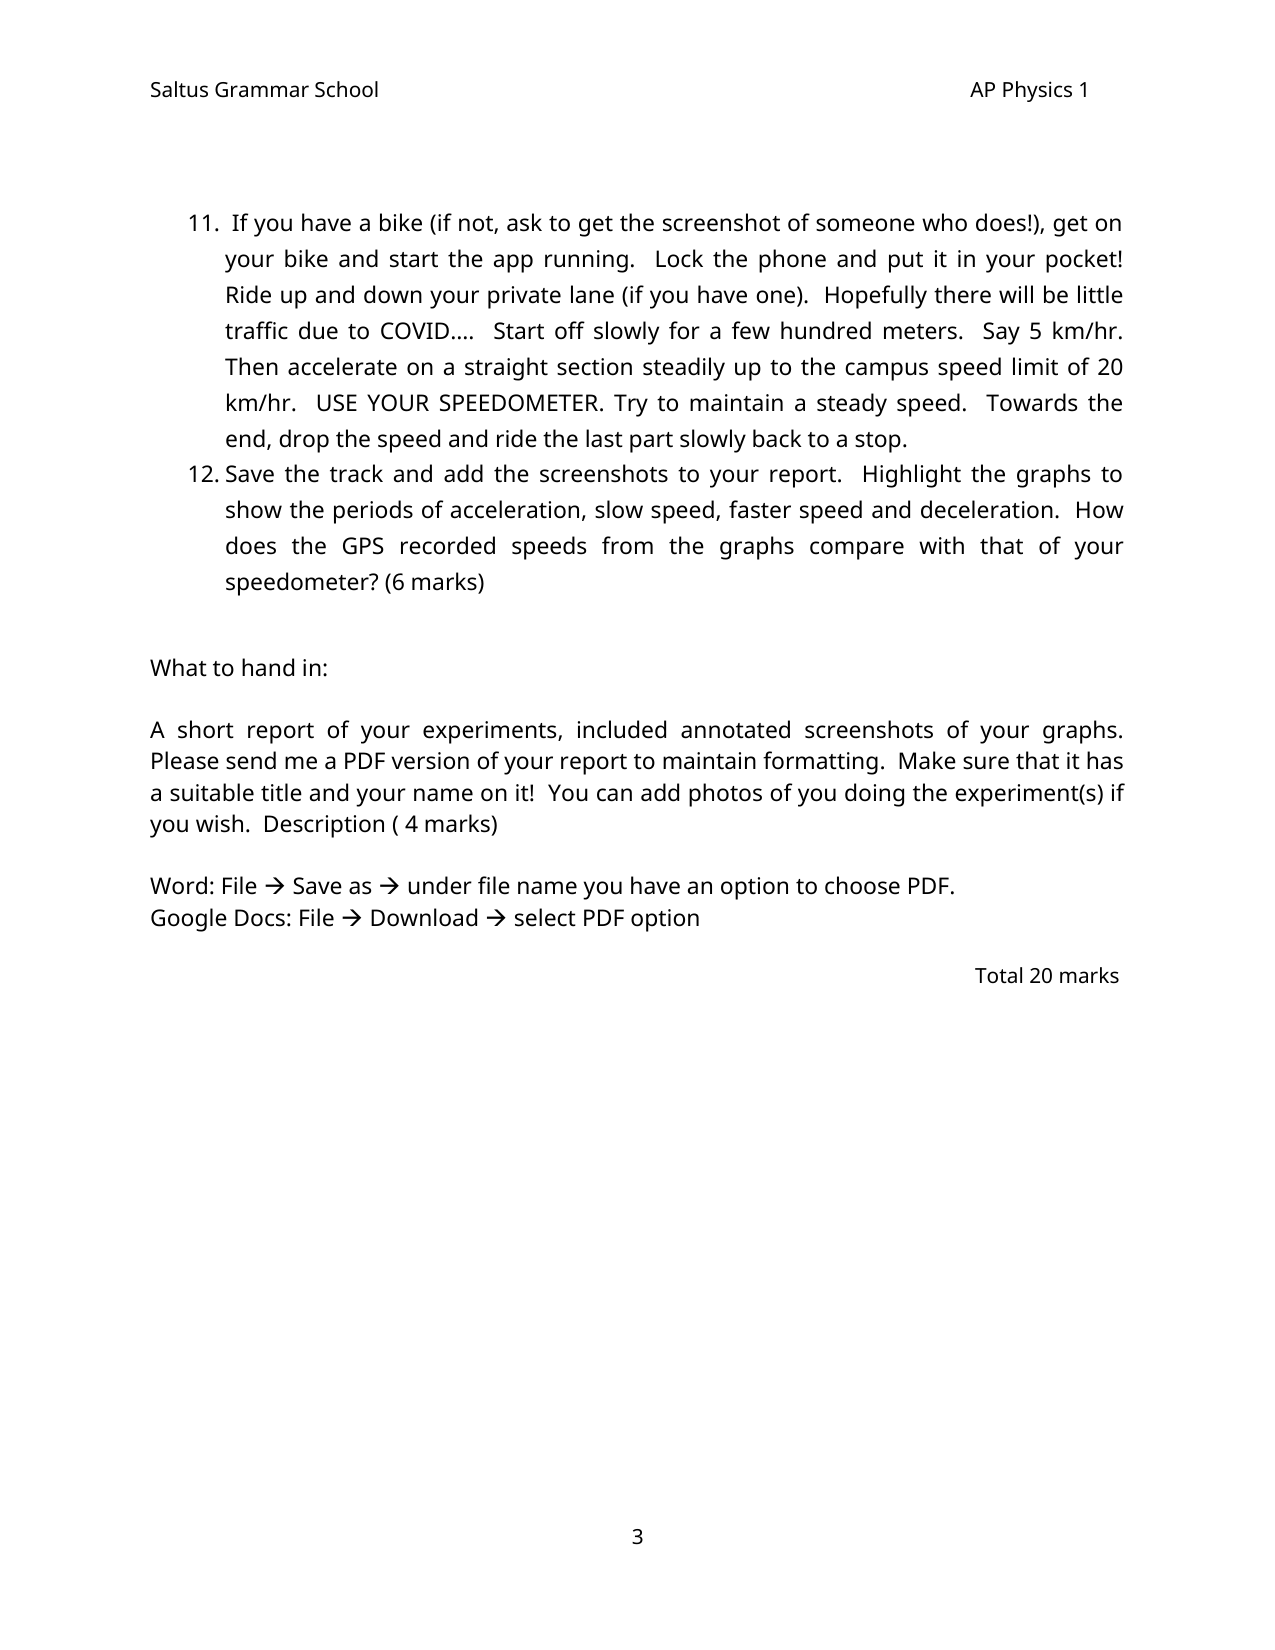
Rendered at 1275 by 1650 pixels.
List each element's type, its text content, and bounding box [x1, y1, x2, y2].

text What to hand in: [150, 651, 1125, 683]
text Word: File Save as under file name you have an option to choose PDF. [150, 870, 1125, 901]
list Save the track and add the screenshots to your report. Highlight the graphs to show the periods of acceleration, slow speed, faster speed and deceleration. How does the GPS recorded speeds from the graphs compare with that of your speedometer? (6 marks) [187, 458, 1125, 597]
text A short report of your experiments, included annotated screenshots of your graphs. Please send me a PDF version of your report to maintain formatting. Make sure that it has a suitable title and your name on it! You can add photos of you doing the experiment(s) if you wish. Description ( 4 marks) [150, 714, 1125, 839]
text Google Docs: File Download select PDF option [150, 901, 1125, 933]
list If you have a bike (if not, ask to get the screenshot of someone who does!), get on your bike and start the app running. Lock the phone and put it in your pocket! Ride up and down your private lane (if you have one). Hopefully there will be little traffic due to COVID…. Start off slowly for a few hundred meters. Say 5 km/hr. Then accelerate on a straight section steadily up to the campus speed limit of 20 km/hr. USE YOUR SPEEDOMETER. Try to maintain a steady speed. Towards the end, drop the speed and ride the last part slowly back to a stop. [187, 207, 1125, 454]
text Total 20 marks [900, 961, 1125, 989]
